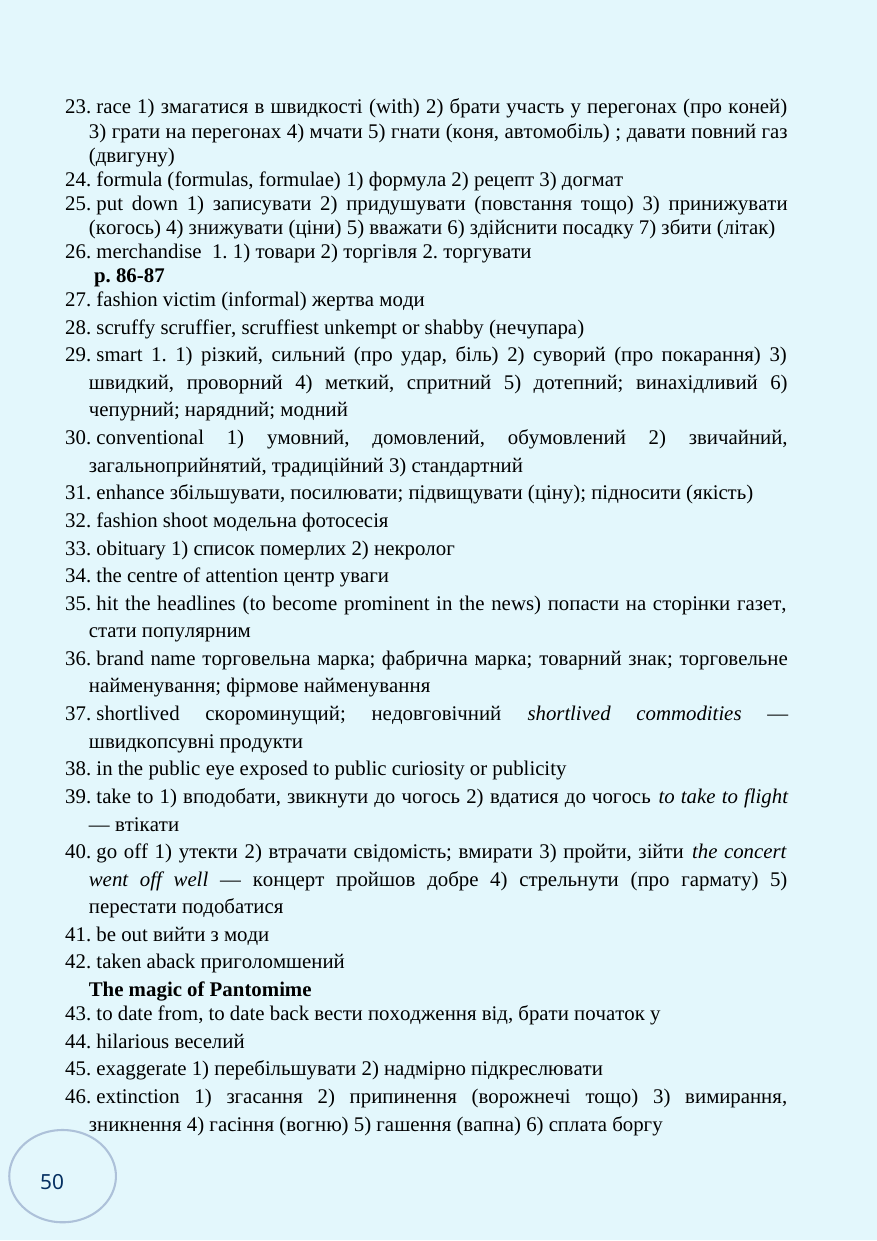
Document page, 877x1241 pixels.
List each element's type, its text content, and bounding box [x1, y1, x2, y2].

list fashion shoot модельна фотосесія [65, 508, 788, 532]
list taken aback приголомшений [65, 949, 788, 973]
list fashion victim (informal) жертва моди [65, 287, 788, 311]
list the centre of attention центр уваги [65, 563, 788, 587]
list go off 1) утекти 2) втрачати свідомість; вмирати 3) пройти, зійти the concert went off well — концерт пройшов добре 4) стрельнути (про гармату) 5) перестати подобатися [65, 839, 788, 918]
text p. 86-87 [89, 263, 788, 287]
list exaggerate 1) перебільшувати 2) надмірно підкреслювати [65, 1056, 788, 1080]
list obituary 1) список померлих 2) некролог [65, 535, 788, 559]
list еnhance збільшувати, посилювати; підвищувати (ціну); підносити (якість) [65, 480, 788, 504]
list be out вийти з моди [65, 922, 788, 946]
list merchandise 1. 1) товари 2) торгівля 2. торгувати [65, 239, 788, 263]
list brand name торговельна марка; фабрична марка; товарний знак; торговельне найменування; фірмове найменування [65, 646, 788, 697]
text The magic of Pantomime [89, 977, 788, 1001]
list take to 1) вподобати, звикнути до чогось 2) вдатися до чогось to take to flight — втікати [65, 784, 788, 836]
list hit the headlines (to become prominent in the news) попасти на сторінки газет, стати популярним [65, 591, 788, 642]
list in the public eye exposed to public curiosity or publicity [65, 756, 788, 780]
list scruffy scruffier, scruffiest unkempt or shabby (нечупара) [65, 314, 788, 339]
list conventional 1) умовний, домовлений, обумовлений 2) звичайний, загальноприйнятий, традиційний 3) стандартний [65, 425, 788, 477]
list race 1) змагатися в швидкості (with) 2) брати участь у перегонах (про коней) 3) грати на перегонах 4) мчати 5) гнати (коня, автомобіль) ; давати повний газ (двигуну) [65, 94, 788, 167]
list formula (formulas, formulae) 1) формула 2) рецепт 3) догмат [65, 167, 788, 191]
list hilarious веселий [65, 1029, 788, 1053]
list to date from, to date back вести походження від, брати початок у [65, 1001, 788, 1025]
list smart 1. 1) різкий, сильний (про удар, біль) 2) суворий (про покарання) 3) швидкий, проворний 4) меткий, спритний 5) дотепний; винахідливий 6) чепурний; нарядний; модний [65, 342, 788, 421]
list shortlived скороминущий; недовговічний shortlived commodities — швидкопсувні продукти [65, 701, 788, 753]
list extinction 1) згасання 2) припинення (ворожнечі тощо) 3) вимирання, зникнення 4) гасіння (вогню) 5) гашення (вапна) 6) сплата боргу [65, 1084, 788, 1136]
list put down 1) записувати 2) придушувати (повстання тощо) 3) принижувати (когось) 4) знижувати (ціни) 5) вважати 6) здійснити посадку 7) збити (літак) [65, 191, 788, 239]
